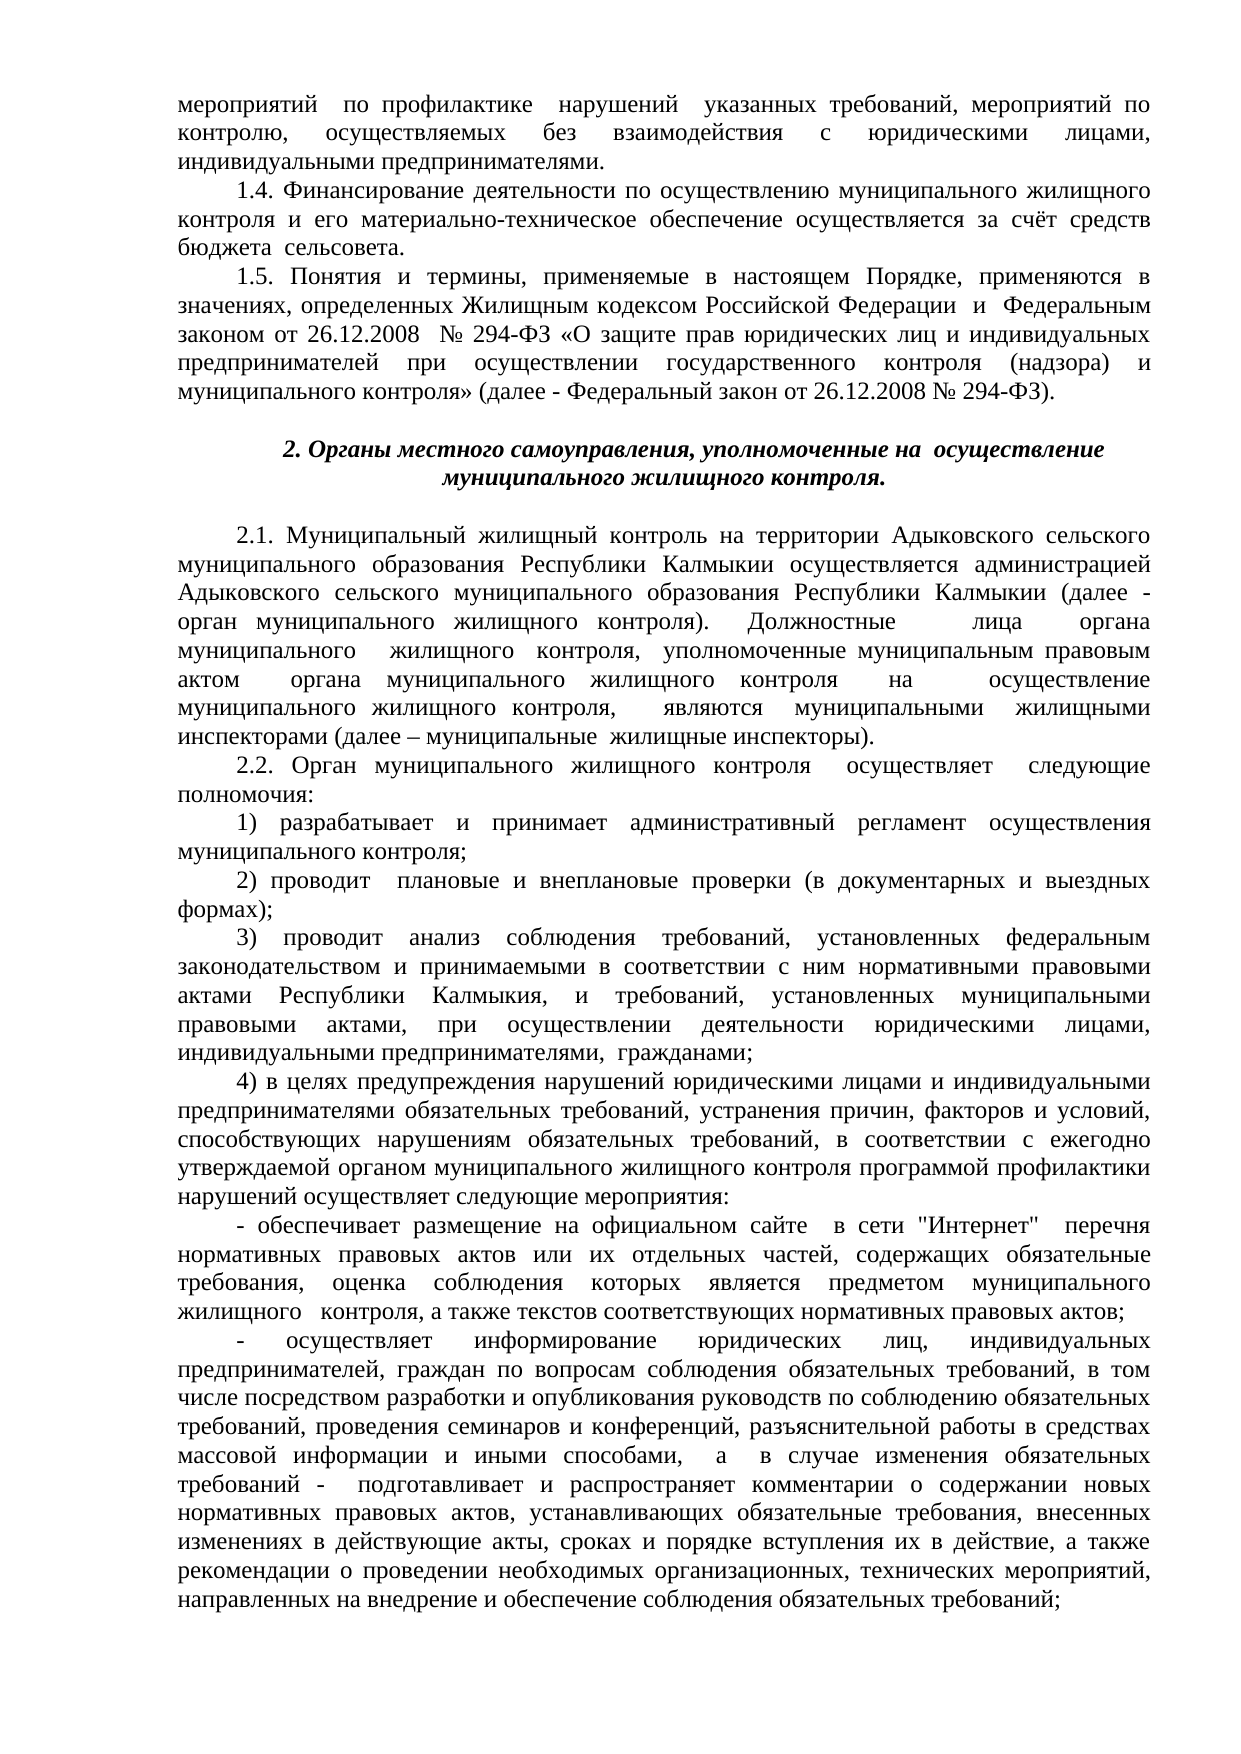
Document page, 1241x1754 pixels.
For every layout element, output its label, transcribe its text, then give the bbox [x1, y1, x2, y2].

text - обеспечивает размещение на официальном сайте в сети "Интернет" перечня нормативных правовых актов или их отдельных частей, содержащих обязательные требования, оценка соблюдения которых является предметом муниципального жилищного контроля, а также текстов соответствующих нормативных правовых актов; [177, 1210, 1152, 1325]
text 3) проводит анализ соблюдения требований, установленных федеральным законодательством и принимаемыми в соответствии с ним нормативными правовыми актами Республики Калмыкия, и требований, установленных муниципальными правовыми актами, при осуществлении деятельности юридическими лицами, индивидуальными предпринимателями, гражданами; [177, 922, 1152, 1066]
text - осуществляет информирование юридических лиц, индивидуальных предпринимателей, граждан по вопросам соблюдения обязательных требований, в том числе посредством разработки и опубликования руководств по соблюдению обязательных требований, проведения семинаров и конференций, разъяснительной работы в средствах массовой информации и иными способами, а в случае изменения обязательных требований - подготавливает и распространяет комментарии о содержании новых нормативных правовых актов, устанавливающих обязательные требования, внесенных изменениях в действующие акты, сроках и порядке вступления их в действие, а также рекомендации о проведении необходимых организационных, технических мероприятий, направленных на внедрение и обеспечение соблюдения обязательных требований; [177, 1325, 1152, 1612]
text 2) проводит плановые и внеплановые проверки (в документарных и выездных формах); [177, 865, 1152, 922]
text 2.1. Муниципальный жилищный контроль на территории Адыковского сельского муниципального образования Республики Калмыкии осуществляется администрацией Адыковского сельского муниципального образования Республики Калмыкии (далее - орган муниципального жилищного контроля). Должностные лица органа муниципального жилищного контроля, уполномоченные муниципальным правовым актом органа муниципального жилищного контроля на осуществление муниципального жилищного контроля, являются муниципальными жилищными инспекторами (далее – муниципальные жилищные инспекторы). [177, 520, 1152, 750]
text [177, 89, 1152, 175]
text 2.2. Орган муниципального жилищного контроля осуществляет следующие полномочия: [177, 750, 1152, 807]
text 1.4. Финансирование деятельности по осуществлению муниципального жилищного контроля и его материально-техническое обеспечение осуществляется за счёт средств бюджета сельсовета. [177, 175, 1152, 261]
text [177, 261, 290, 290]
text 4) в целях предупреждения нарушений юридическими лицами и индивидуальными предпринимателями обязательных требований, устранения причин, факторов и условий, способствующих нарушениям обязательных требований, в соответствии с ежегодно утверждаемой органом муниципального жилищного контроля программой профилактики нарушений осуществляет следующие мероприятия: [177, 1066, 1152, 1210]
text 1.5. Понятия и термины, применяемые в настоящем Порядке, применяются в значениях, определенных Жилищным кодексом Российской Федерации и Федеральным законом от 26.12.2008 № 294-ФЗ «О защите прав юридических лиц и индивидуальных предпринимателей при осуществлении государственного контроля (надзора) и муниципального контроля» (далее - Федеральный закон от 26.12.2008 № 294-ФЗ). [177, 319, 1152, 405]
text 2. Органы местного самоуправления, уполномоченные на осуществление муниципального жилищного контроля. [177, 434, 1152, 491]
text 1) разрабатывает и принимает административный регламент осуществления муниципального контроля; [177, 807, 1152, 865]
